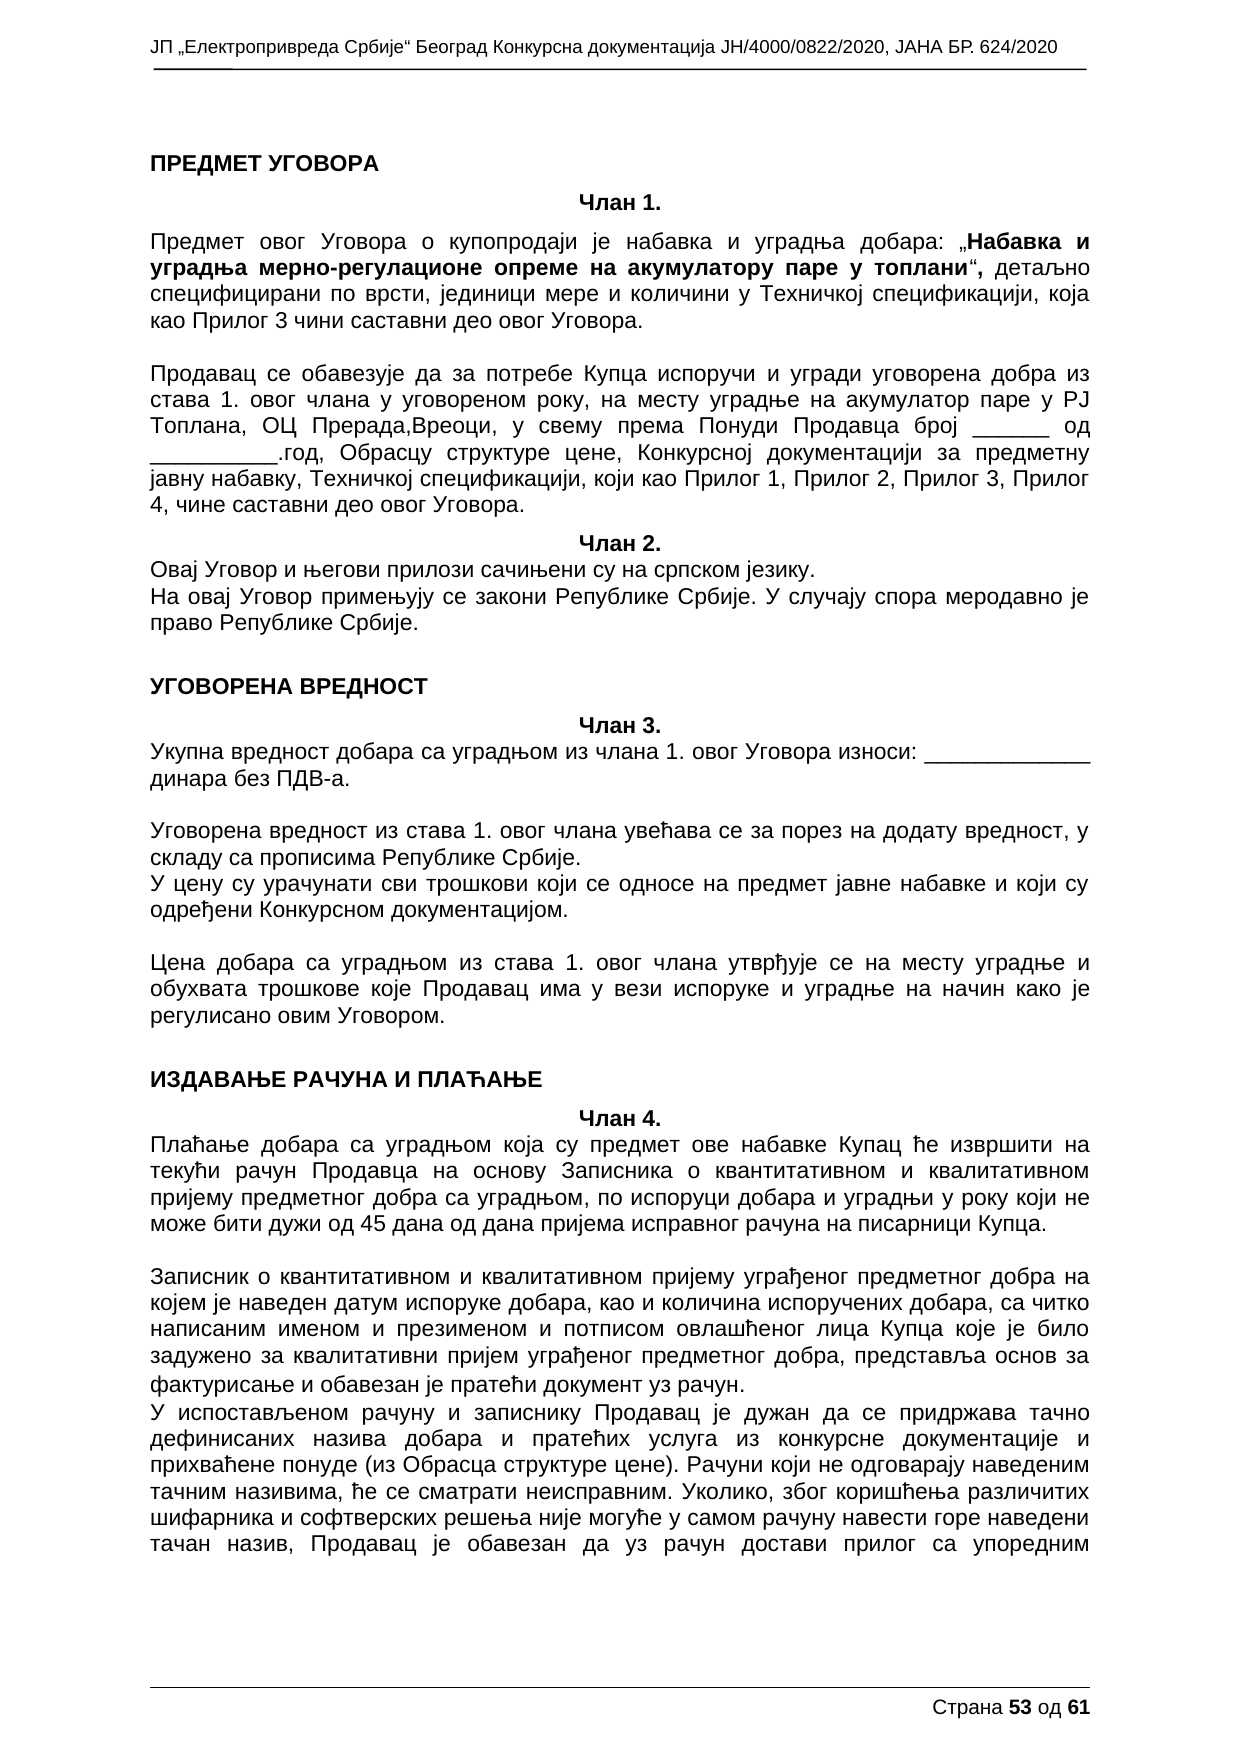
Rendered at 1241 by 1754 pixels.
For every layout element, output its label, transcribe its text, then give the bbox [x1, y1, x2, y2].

text Укупна вредност добара са уградњом из члана 1. овог Уговора износи: _____________ динара без ПДВ-а. [150, 738, 1090, 791]
text Записник о квантитативном и квалитативном пријему уграђеног предметног добра на којем је наведен датум испоруке добара, као и количина испоручених добара, са читко написаним именом и презименом и потписом овлашћеног лица Купца које је било задужено за квалитативни пријем уграђеног предметног добра, представља основ за фактурисање и обавезан је пратећи документ уз рачун. [150, 1263, 1090, 1398]
text ПРЕДМЕТ УГОВОРА [150, 150, 1090, 176]
text ИЗДАВАЊЕ РАЧУНА И ПЛАЋАЊЕ [150, 1066, 1090, 1092]
text У цену су урачунати сви трошкови који се односе на предмет јавне набавке и који су одређени Конкурсном документацијом. [150, 870, 1090, 923]
text На овај Уговор примењују се закони Републике Србије. У случају спора меродавно је право Републике Србије. [150, 583, 1090, 636]
text Члан 4. [150, 1104, 1090, 1131]
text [150, 1398, 1090, 1557]
text Предмет овог Уговора о купопродаји је набавка и уградња добара: „Набавка и уградња мерно-регулационе опреме на акумулатору паре у топлани“, детаљно специфицирани по врсти, јединици мере и количини у Техничкој спецификацији, која као Прилог 3 чини саставни део овог Уговора. [150, 228, 1090, 333]
text Овај Уговор и његови прилози сачињени су на српском језику. [150, 556, 1090, 583]
text Продавац се обавезује да за потребе Купца испоручи и угради уговорена добра из става 1. овог члана у уговореном року, на месту уградње на акумулатор паре у РЈ Топлана, ОЦ Прерада,Вреоци, у свему према Понуди Продавца број ______ од __________.год, Обрасцу структуре цене, Конкурсној документацији за предметну јавну набавку, Техничкој спецификацији, који као Прилог 1, Прилог 2, Прилог 3, Прилог 4, чине саставни део овог Уговора. [150, 359, 1090, 518]
text Члан 2. [150, 530, 1090, 556]
text Плаћање добара са уградњом која су предмет ове набавке Купац ће извршити на текући рачун Продавца на основу Записника о квантитативном и квалитативном пријему предметног добра са уградњом, по испоруци добара и уградњи у року који не може бити дужи од 45 дана од дана пријема исправног рачуна на писарници Купца. [150, 1131, 1090, 1236]
text Уговорена вредност из става 1. овог члана увећава се за порез на додату вредност, у складу са прописима Републике Србије. [150, 817, 1090, 870]
text Члан 1. [150, 189, 1090, 215]
text Члан 3. [150, 712, 1090, 738]
text УГОВОРЕНА ВРЕДНОСТ [150, 673, 1090, 699]
text Цена добара са уградњом из става 1. овог члана утврђује се на месту уградње и обухвата трошкове које Продавац има у вези испоруке и уградње на начин како је регулисано овим Уговором. [150, 949, 1090, 1028]
